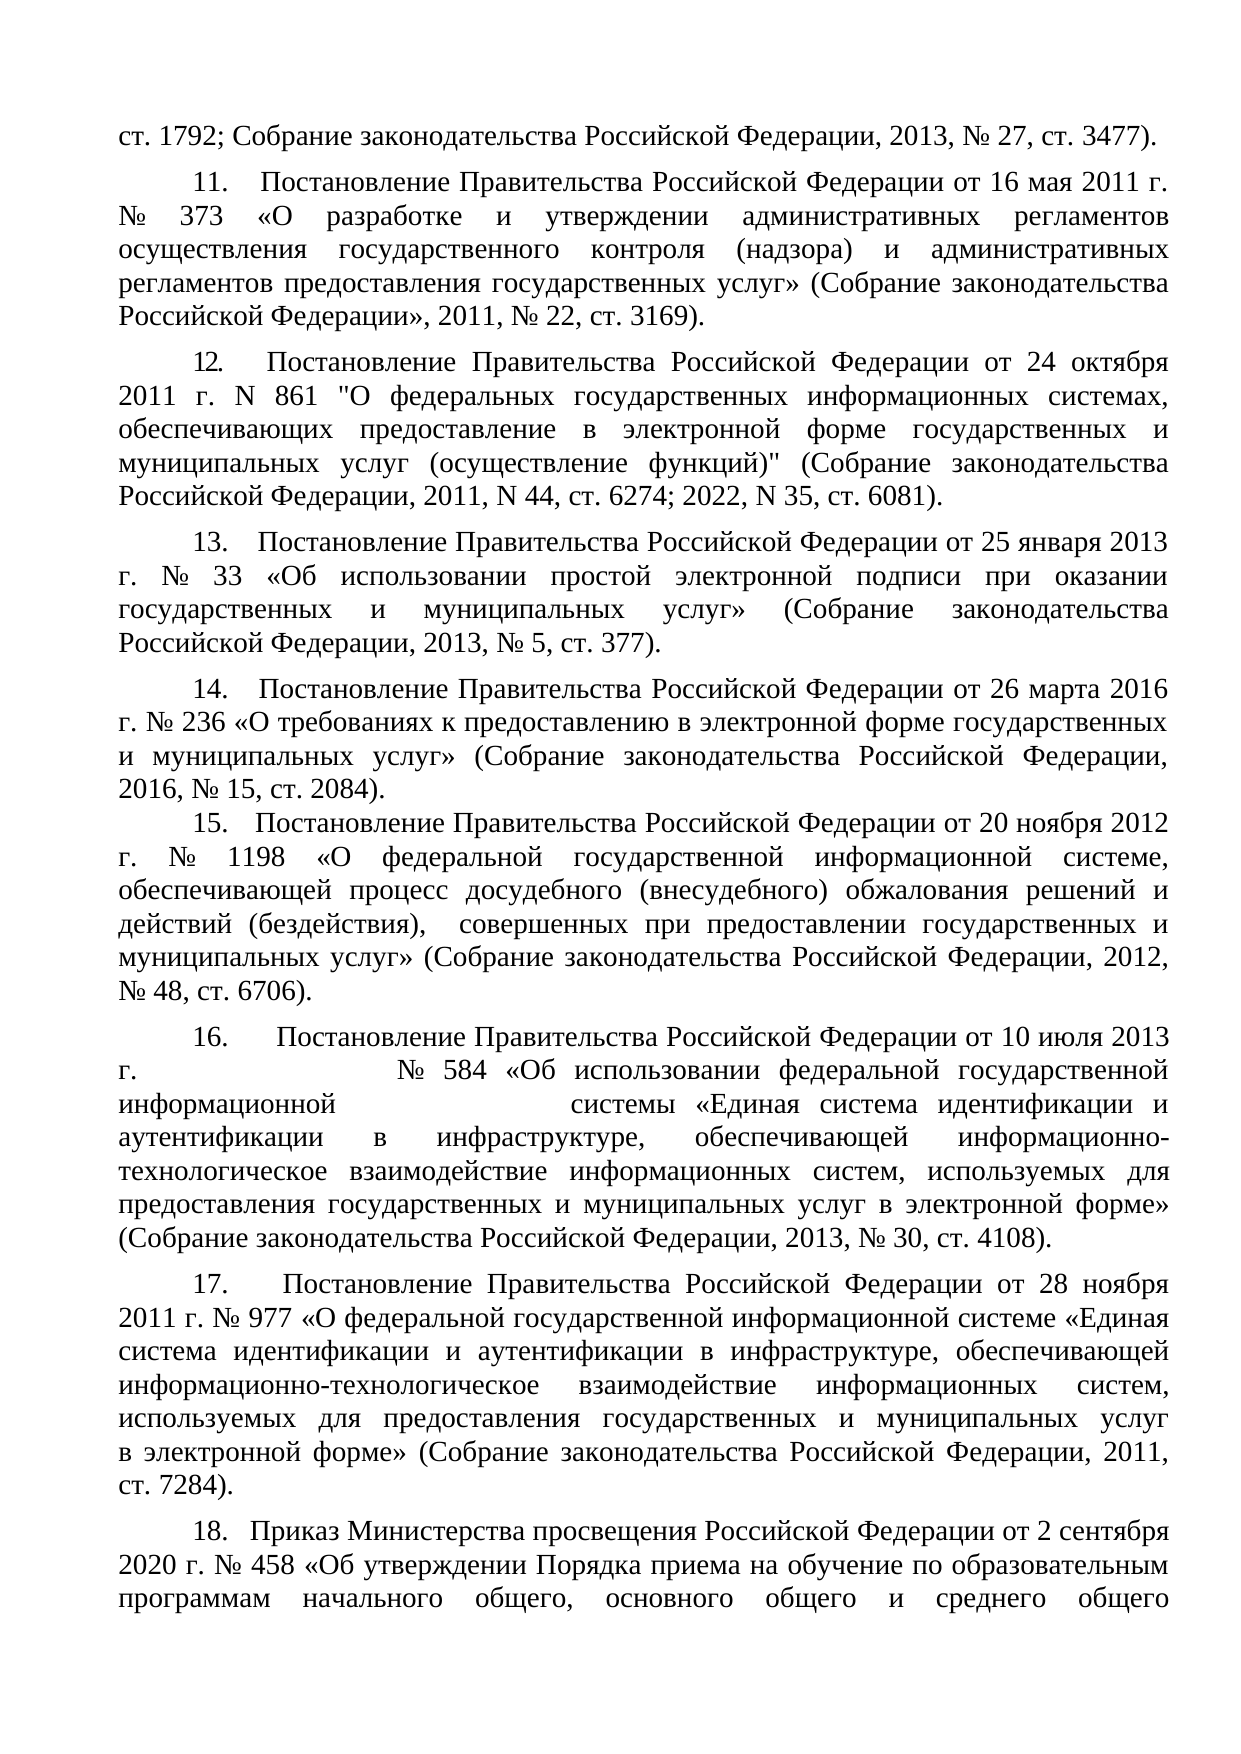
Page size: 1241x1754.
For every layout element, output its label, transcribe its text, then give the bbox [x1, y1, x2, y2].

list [118, 1513, 1170, 1614]
list Постановление Правительства Российской Федерации от 20 ноября 2012 г. № 1198 «О федеральной государственной информационной системе, обеспечивающей процесс досудебного (внесудебного) обжалования решений и действий (бездействия), совершенных при предоставлении государственных и муниципальных услуг» (Собрание законодательства Российской Федерации, 2012, № 48, ст. 6706). [118, 805, 1170, 1006]
list Постановление Правительства Российской Федерации от 28 ноября 2011 г. № 977 «О федеральной государственной информационной системе «Единая система идентификации и аутентификации в инфраструктуре, обеспечивающей информационно-технологическое взаимодействие информационных систем, используемых для предоставления государственных и муниципальных услуг в электронной форме» (Собрание законодательства Российской Федерации, 2011, ст. 7284). [118, 1266, 1170, 1501]
list Постановление Правительства Российской Федерации от 25 января 2013 г. № 33 «Об использовании простой электронной подписи при оказании государственных и муниципальных услуг» (Собрание законодательства Российской Федерации, 2013, № 5, ст. 377). [118, 524, 1169, 658]
list Постановление Правительства Российской Федерации от 16 мая 2011 г. № 373 «О разработке и утверждении административных регламентов осуществления государственного контроля (надзора) и административных регламентов предоставления государственных услуг» (Собрание законодательства Российской Федерации», 2011, № 22, ст. 3169). [118, 164, 1170, 332]
list Постановление Правительства Российской Федерации от 24 октября 2011 г. N 861 "О федеральных государственных информационных системах, обеспечивающих предоставление в электронной форме государственных и муниципальных услуг (осуществление функций)" (Собрание законодательства Российской Федерации, 2011, N 44, ст. 6274; 2022, N 35, ст. 6081). [118, 344, 1170, 512]
list Постановление Правительства Российской Федерации от 26 марта 2016 г. № 236 «О требованиях к предоставлению в электронной форме государственных и муниципальных услуг» (Собрание законодательства Российской Федерации, 2016, № 15, ст. 2084). [118, 671, 1169, 805]
list Постановление Правительства Российской Федерации от 10 июля 2013 г. № 584 «Об использовании федеральной государственной информационной системы «Единая система идентификации и аутентификации в инфраструктуре, обеспечивающей информационно-технологическое взаимодействие информационных систем, используемых для предоставления государственных и муниципальных услуг в электронной форме» (Собрание законодательства Российской Федерации, 2013, № 30, ст. 4108). [118, 1019, 1171, 1254]
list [118, 118, 1170, 152]
